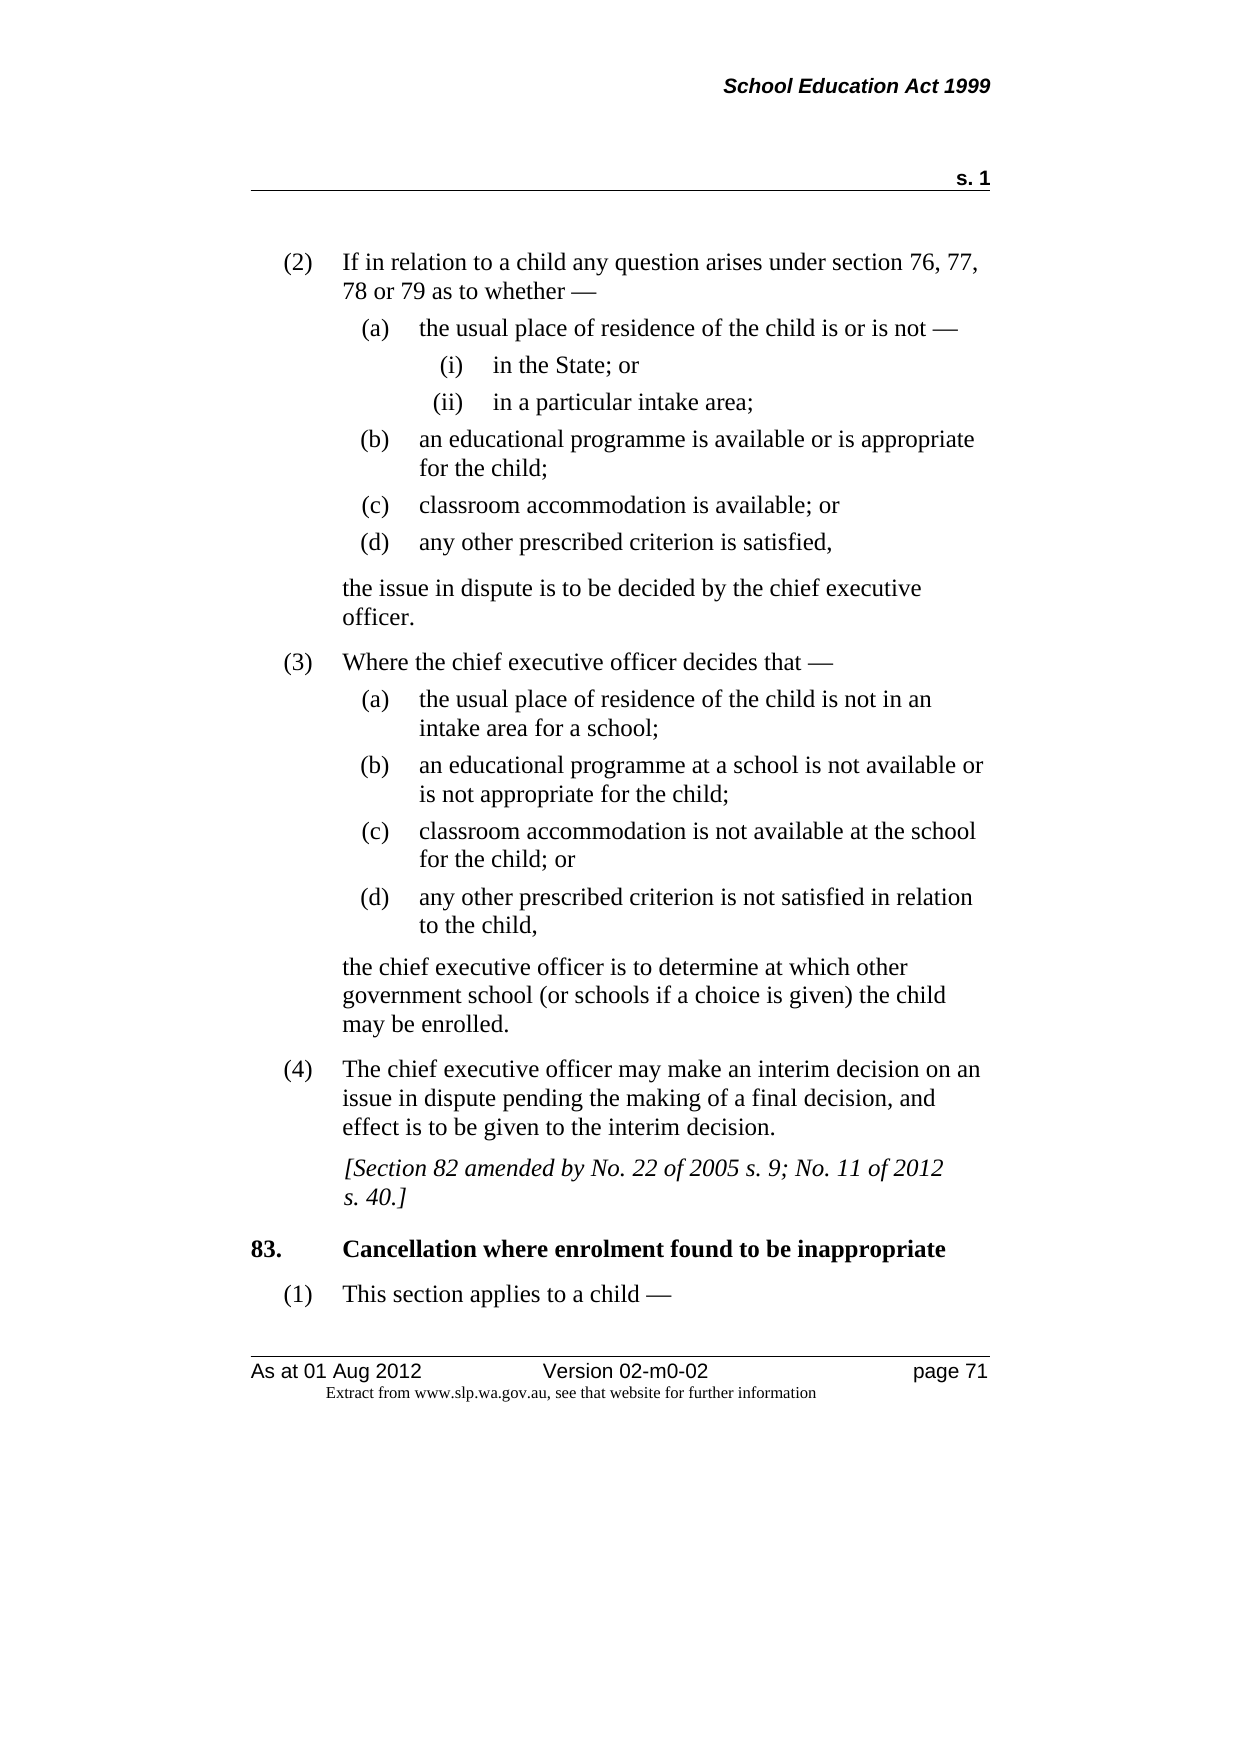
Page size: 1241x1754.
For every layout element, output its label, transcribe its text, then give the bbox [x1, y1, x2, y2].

text (i) in the State; or [251, 350, 990, 379]
text (ii) in a particular intake area; [251, 387, 990, 416]
text (a) the usual place of residence of the child is not in an intake area for a school; [251, 684, 990, 742]
text (1) This section applies to a child — [251, 1279, 990, 1308]
text [Section 82 amended by No. 22 of 2005 s. 9; No. 11 of 2012 s. 40.] [251, 1153, 990, 1211]
text the issue in dispute is to be decided by the chief executive officer. [251, 573, 990, 630]
text (b) an educational programme is available or is appropriate for the child; [251, 424, 990, 482]
text (c) classroom accommodation is available; or [251, 490, 990, 519]
text (d) any other prescribed criterion is not satisfied in relation to the child, [251, 882, 990, 939]
text (b) an educational programme at a school is not available or is not appropriate for the child; [251, 750, 990, 807]
text (c) classroom accommodation is not available at the school for the child; or [251, 816, 990, 873]
text (3) Where the chief executive officer decides that — [251, 647, 990, 676]
text (4) The chief executive officer may make an interim decision on an issue in dispute pending the making of a final decision, and effect is to be given to the interim decision. [251, 1054, 990, 1141]
subtitle 83. Cancellation where enrolment found to be inappropriate [251, 1234, 990, 1262]
text the chief executive officer is to determine at which other government school (or schools if a choice is given) the child may be enrolled. [251, 952, 990, 1038]
text (d) any other prescribed criterion is satisfied, [251, 527, 990, 556]
text (a) the usual place of residence of the child is or is not — [251, 313, 990, 342]
text (2) If in relation to a child any question arises under section 76, 77, 78 or 79 as to whether — [251, 247, 990, 305]
